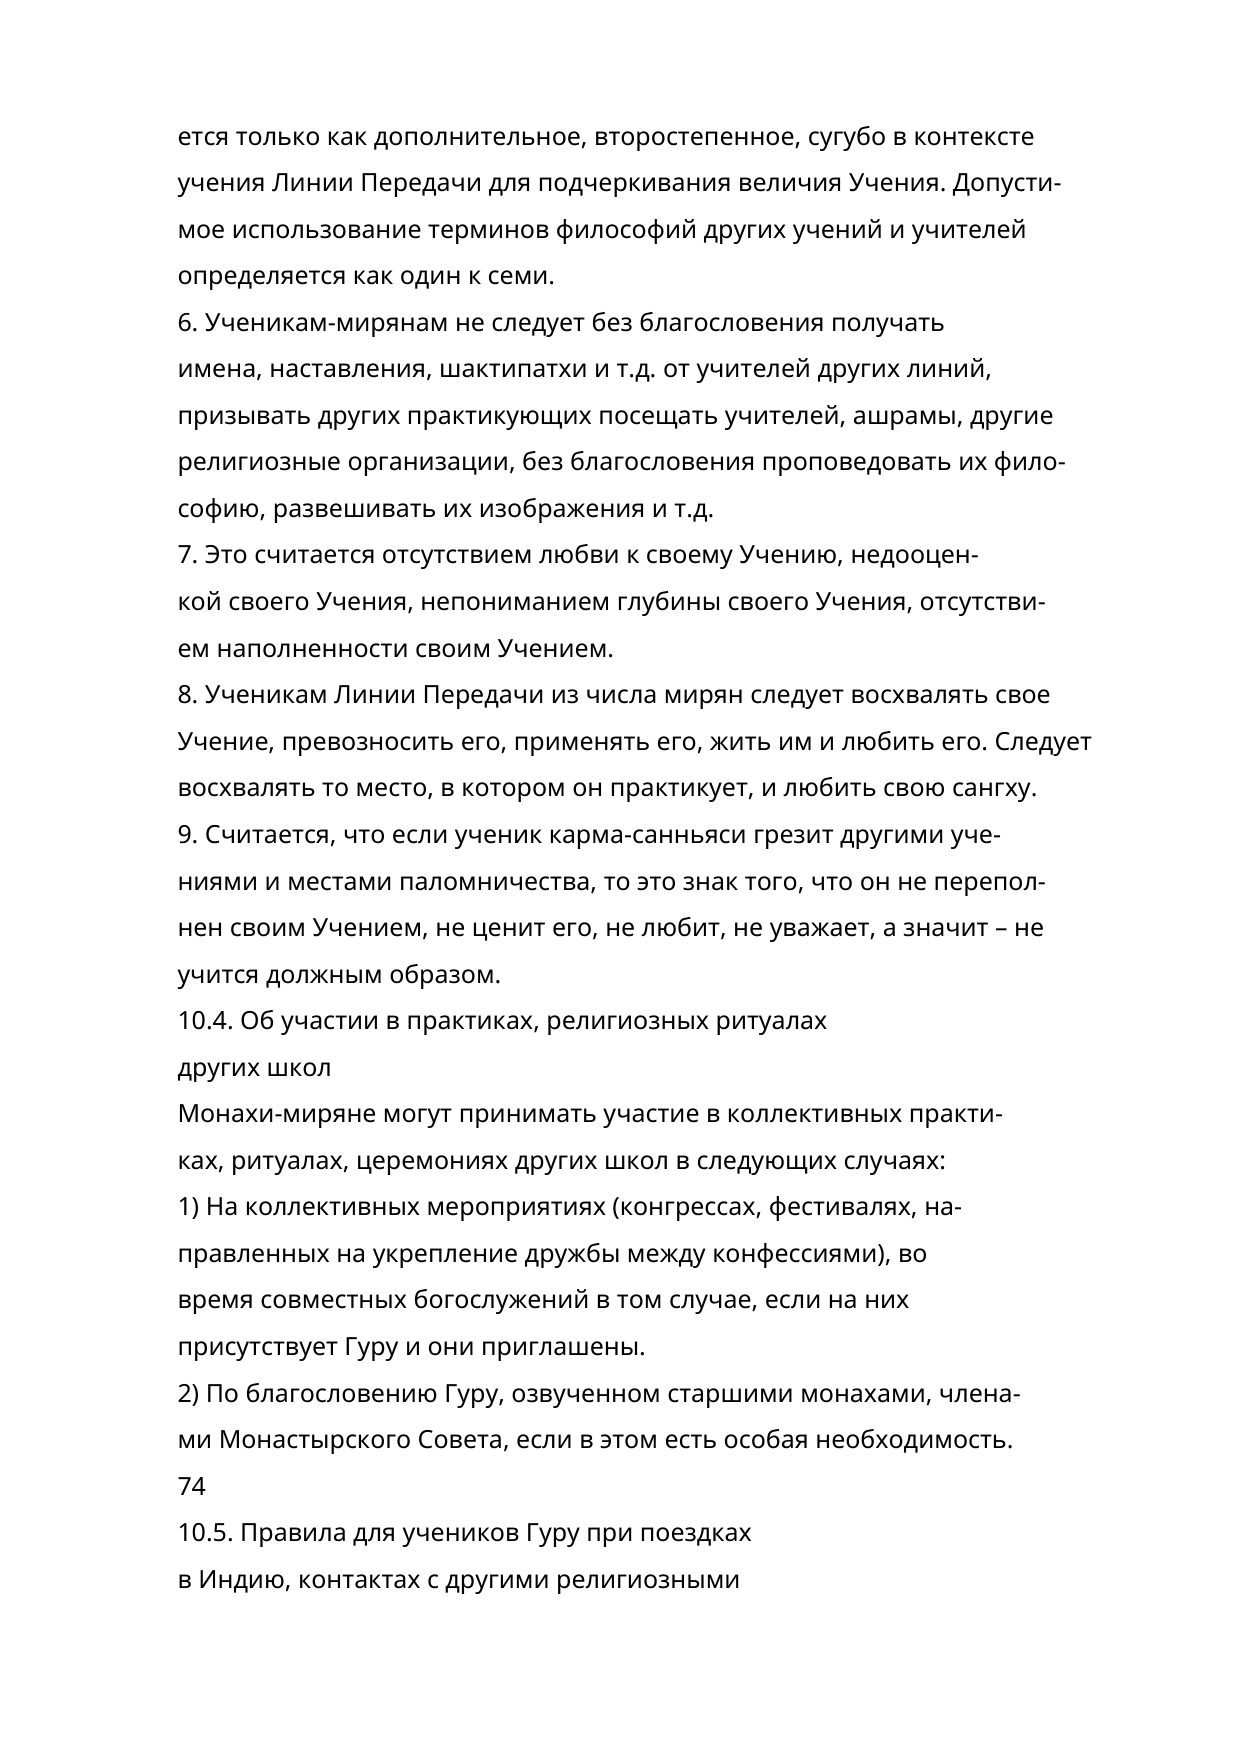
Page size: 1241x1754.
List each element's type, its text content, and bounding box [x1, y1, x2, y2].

text время совместных богослужений в том случае, если на них [177, 1282, 1152, 1316]
text 74 [177, 1468, 1152, 1502]
text ках, ритуалах, церемониях других школ в следующих случаях: [177, 1142, 1152, 1177]
text 8. Ученикам Линии Передачи из числа мирян следует восхвалять свое [177, 677, 1152, 711]
text других школ [177, 1049, 1152, 1083]
text 2) По благословению Гуру, озвученном старшими монахами, члена- [177, 1375, 1152, 1409]
text 10.4. Об участии в практиках, религиозных ритуалах [177, 1003, 1152, 1037]
text ниями и местами паломничества, то это знак того, что он не перепол- [177, 863, 1152, 897]
text присутствует Гуру и они приглашены. [177, 1329, 1152, 1363]
text учения Линии Передачи для подчеркивания величия Учения. Допусти- [177, 165, 1152, 199]
text нен своим Учением, не ценит его, не любит, не уважает, а значит – не [177, 910, 1152, 944]
text 7. Это считается отсутствием любви к своему Учению, недооцен- [177, 537, 1152, 571]
text ми Монастырского Совета, если в этом есть особая необходимость. [177, 1422, 1152, 1456]
text ется только как дополнительное, второстепенное, сугубо в контексте [177, 118, 1152, 152]
text 9. Считается, что если ученик карма-санньяси грезит другими уче- [177, 817, 1152, 851]
text софию, развешивать их изображения и т.д. [177, 491, 1152, 525]
text ем наполненности своим Учением. [177, 630, 1152, 664]
text правленных на укрепление дружбы между конфессиями), во [177, 1236, 1152, 1270]
text определяется как один к семи. [177, 258, 1152, 292]
text восхвалять то место, в котором он практикует, и любить свою сангху. [177, 770, 1152, 804]
text учится должным образом. [177, 956, 1152, 990]
text 6. Ученикам-мирянам не следует без благословения получать [177, 304, 1152, 338]
text в Индию, контактах с другими религиозными [177, 1562, 1152, 1596]
text Учение, превозносить его, применять его, жить им и любить его. Следует [177, 723, 1152, 757]
text призывать других практикующих посещать учителей, ашрамы, другие [177, 397, 1152, 432]
text 1) На коллективных мероприятиях (конгрессах, фестивалях, на- [177, 1189, 1152, 1223]
text мое использование терминов философий других учений и учителей [177, 211, 1152, 245]
text религиозные организации, без благословения проповедовать их фило- [177, 444, 1152, 478]
text имена, наставления, шактипатхи и т.д. от учителей других линий, [177, 351, 1152, 385]
text 10.5. Правила для учеников Гуру при поездках [177, 1515, 1152, 1549]
text кой своего Учения, непониманием глубины своего Учения, отсутстви- [177, 584, 1152, 618]
text Монахи-миряне могут принимать участие в коллективных практи- [177, 1096, 1152, 1130]
